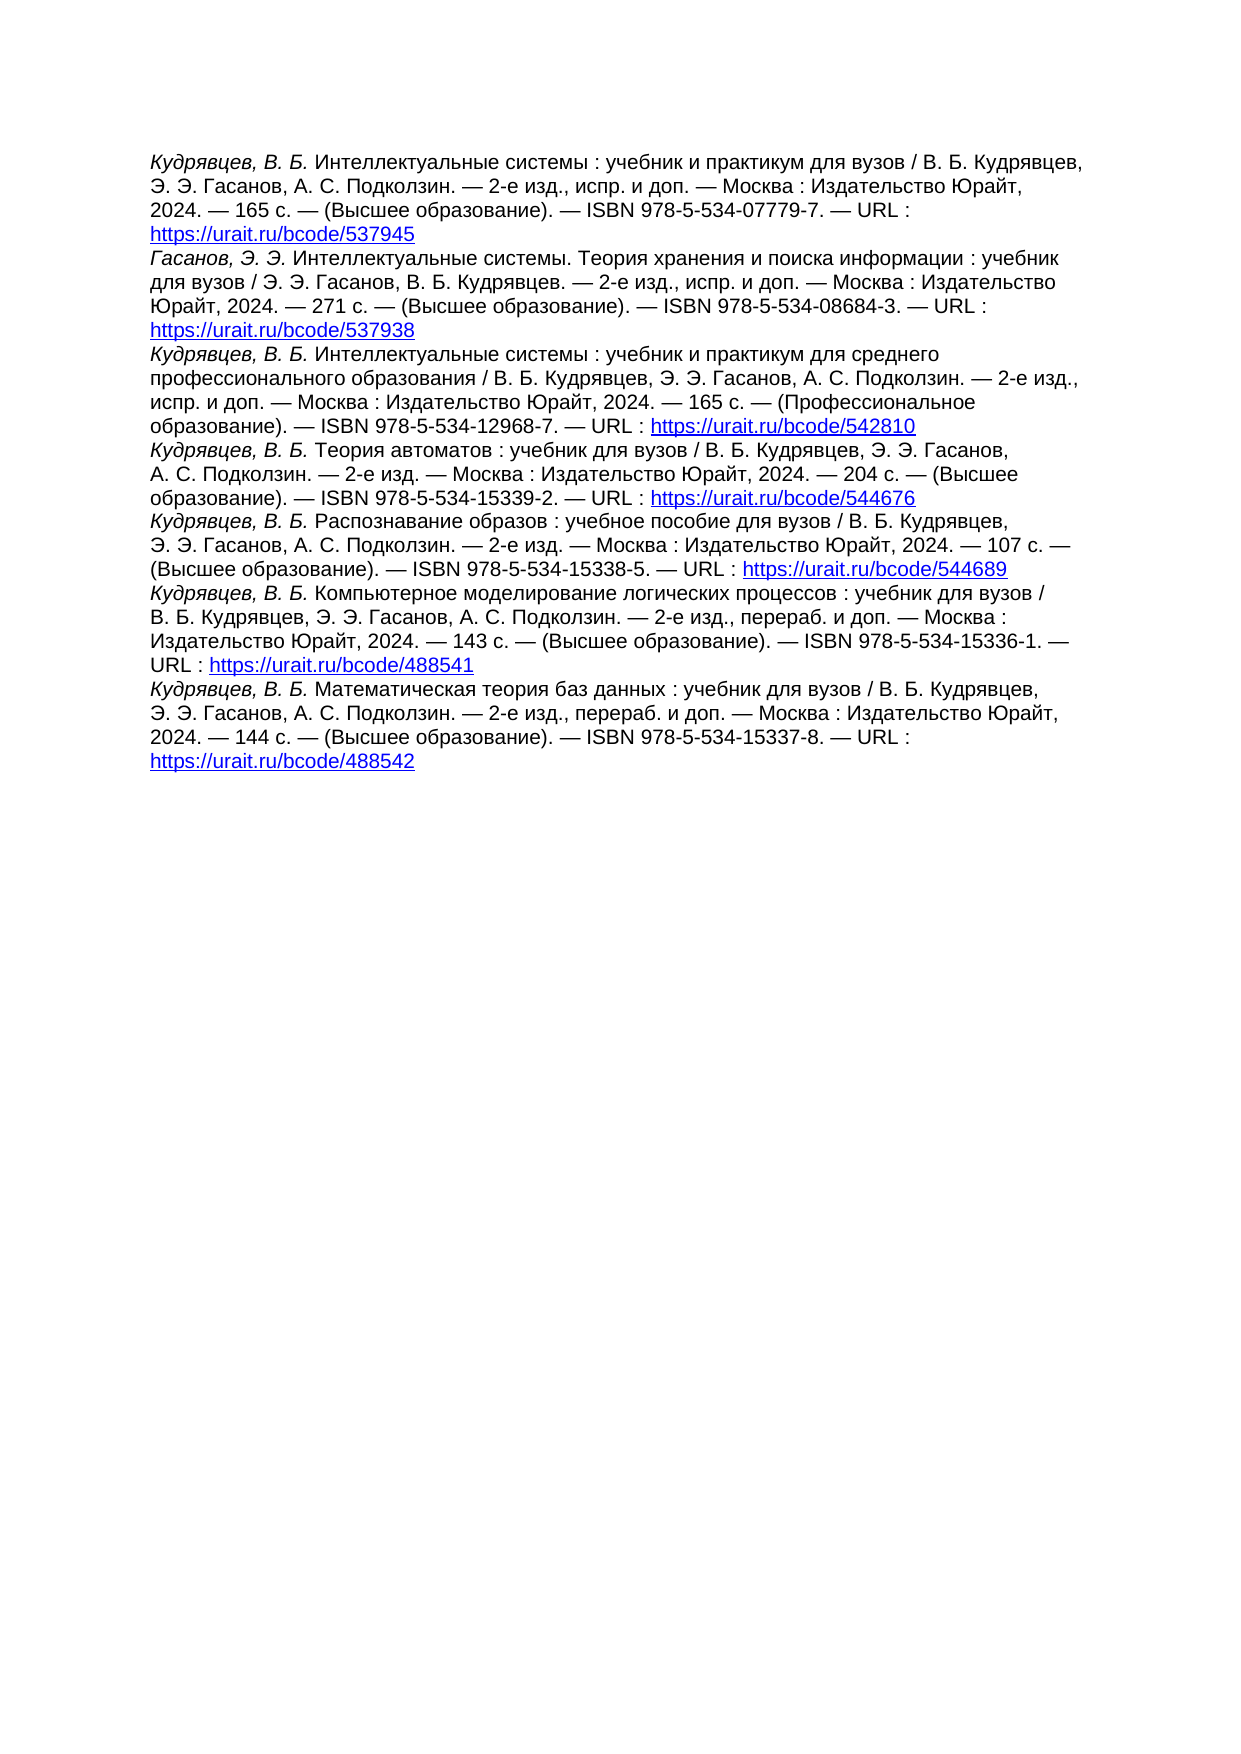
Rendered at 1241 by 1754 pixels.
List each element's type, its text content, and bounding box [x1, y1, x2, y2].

text Кудрявцев, В. Б. Интеллектуальные системы : учебник и практикум для среднего профессионального образования / В. Б. Кудрявцев, Э. Э. Гасанов, А. С. Подколзин. — 2-е изд., испр. и доп. — Москва : Издательство Юрайт, 2024. — 165 с. — (Профессиональное образование). — ISBN 978-5-534-12968-7. — URL : https://urait.ru/bcode/542810 [150, 342, 1090, 437]
text Кудрявцев, В. Б. Теория автоматов : учебник для вузов / В. Б. Кудрявцев, Э. Э. Гасанов, А. С. Подколзин. — 2-е изд. — Москва : Издательство Юрайт, 2024. — 204 с. — (Высшее образование). — ISBN 978-5-534-15339-2. — URL : https://urait.ru/bcode/544676 [150, 437, 1090, 509]
text Гасанов, Э. Э. Интеллектуальные системы. Теория хранения и поиска информации : учебник для вузов / Э. Э. Гасанов, В. Б. Кудрявцев. — 2-е изд., испр. и доп. — Москва : Издательство Юрайт, 2024. — 271 с. — (Высшее образование). — ISBN 978-5-534-08684-3. — URL : https://urait.ru/bcode/537938 [150, 246, 1090, 342]
text Кудрявцев, В. Б. Распознавание образов : учебное пособие для вузов / В. Б. Кудрявцев, Э. Э. Гасанов, А. С. Подколзин. — 2-е изд. — Москва : Издательство Юрайт, 2024. — 107 с. — (Высшее образование). — ISBN 978-5-534-15338-5. — URL : https://urait.ru/bcode/544689 [150, 509, 1090, 581]
text Кудрявцев, В. Б. Интеллектуальные системы : учебник и практикум для вузов / В. Б. Кудрявцев, Э. Э. Гасанов, А. С. Подколзин. — 2-е изд., испр. и доп. — Москва : Издательство Юрайт, 2024. — 165 с. — (Высшее образование). — ISBN 978-5-534-07779-7. — URL : https://urait.ru/bcode/537945 [150, 150, 1090, 246]
text Кудрявцев, В. Б. Компьютерное моделирование логических процессов : учебник для вузов / В. Б. Кудрявцев, Э. Э. Гасанов, А. С. Подколзин. — 2-е изд., перераб. и доп. — Москва : Издательство Юрайт, 2024. — 143 с. — (Высшее образование). — ISBN 978-5-534-15336-1. — URL : https://urait.ru/bcode/488541 [150, 581, 1090, 677]
text Кудрявцев, В. Б. Математическая теория баз данных : учебник для вузов / В. Б. Кудрявцев, Э. Э. Гасанов, А. С. Подколзин. — 2-е изд., перераб. и доп. — Москва : Издательство Юрайт, 2024. — 144 с. — (Высшее образование). — ISBN 978-5-534-15337-8. — URL : https://urait.ru/bcode/488542 [150, 677, 1090, 773]
